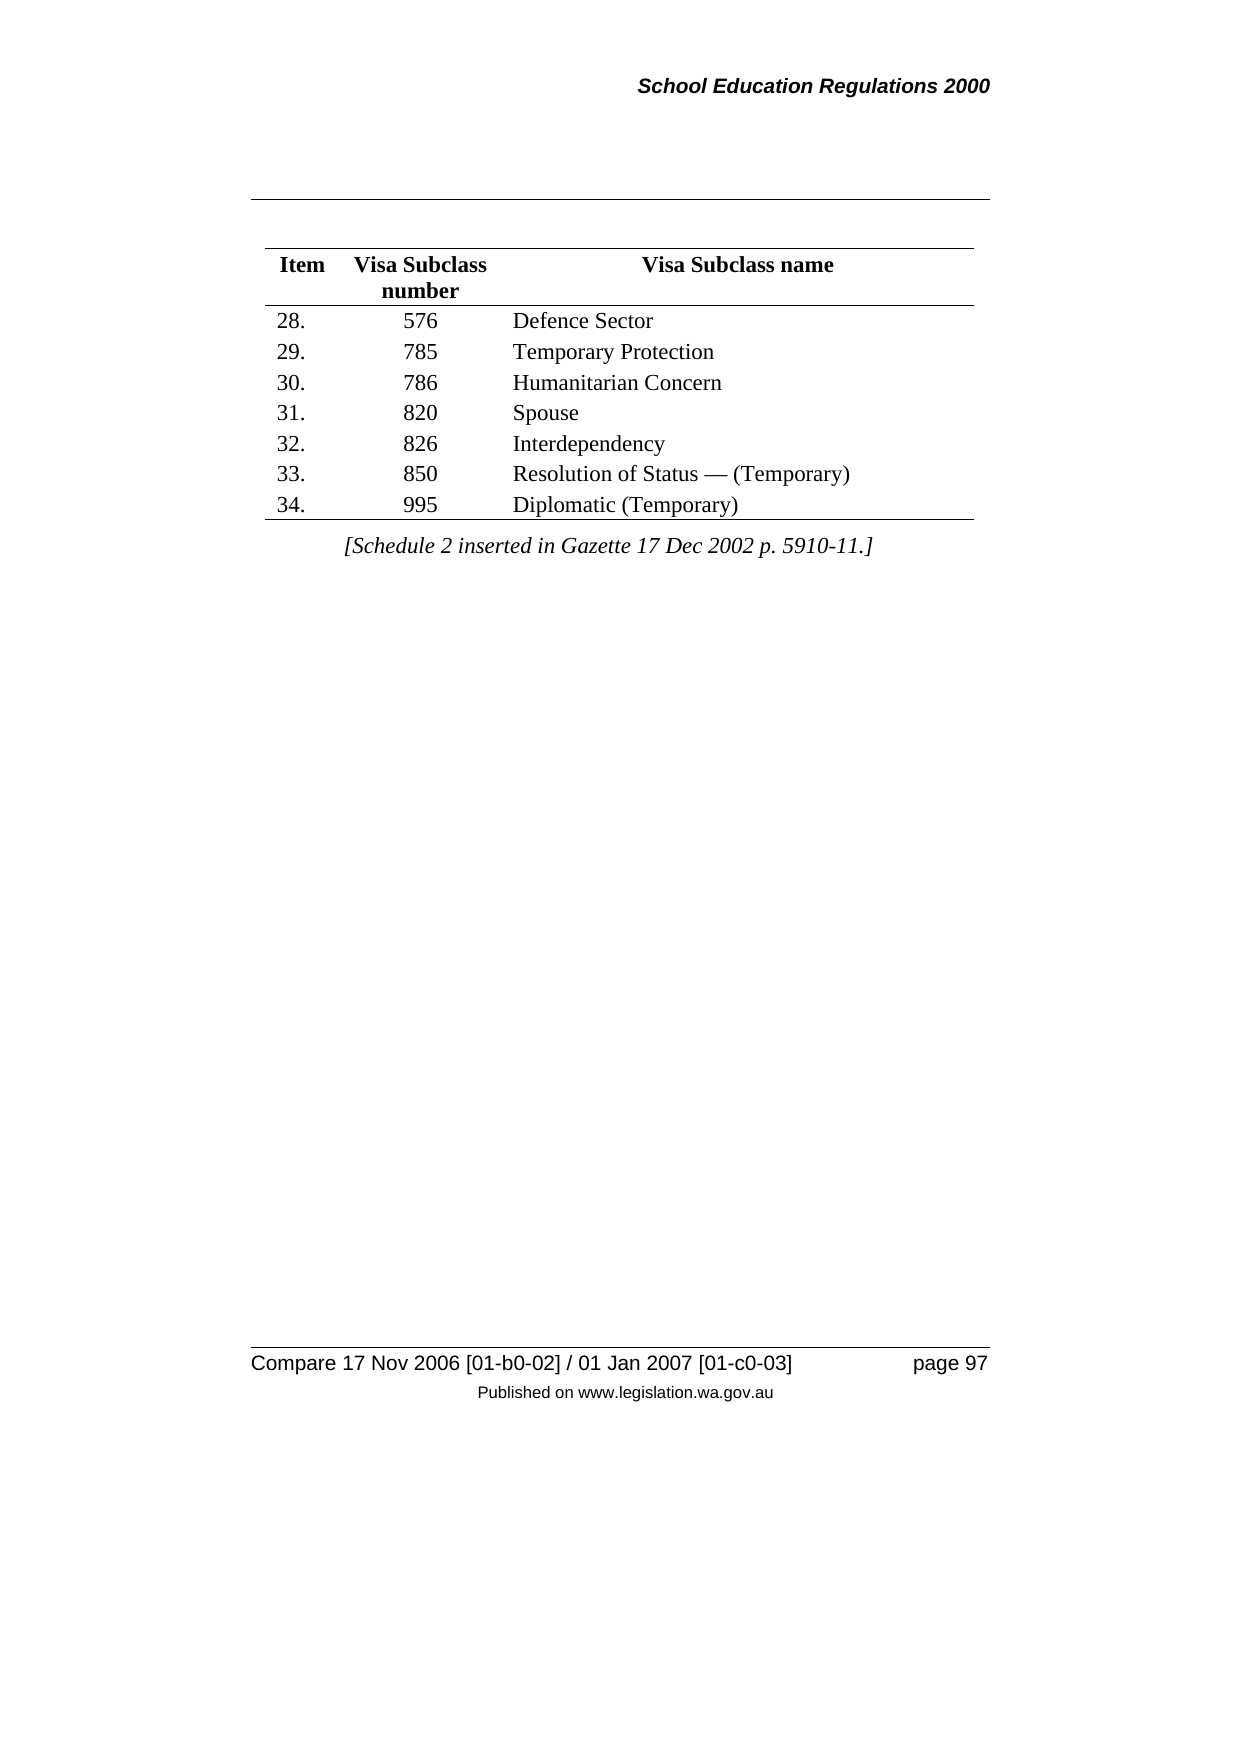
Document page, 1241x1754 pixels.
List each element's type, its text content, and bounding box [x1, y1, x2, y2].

table_cell 995 [339, 489, 501, 519]
table_cell 786 [339, 366, 501, 397]
table_cell 30. [265, 366, 339, 397]
table_cell 850 [339, 458, 501, 488]
table_cell Defence Sector [501, 306, 974, 336]
table_cell 826 [339, 428, 501, 458]
table_header Item [265, 249, 339, 305]
table_cell 29. [265, 336, 339, 366]
table_header Visa Subclass name [501, 249, 974, 305]
table_cell 576 [339, 306, 501, 336]
table_cell Humanitarian Concern [501, 366, 974, 397]
table_cell Resolution of Status — (Temporary) [501, 458, 974, 488]
table_cell 34. [265, 489, 339, 519]
table_cell 785 [339, 336, 501, 366]
table_cell 32. [265, 428, 339, 458]
table_cell Spouse [501, 397, 974, 427]
table_cell Temporary Protection [501, 336, 974, 366]
table_cell 820 [339, 397, 501, 427]
table_cell Diplomatic (Temporary) [501, 489, 974, 519]
table_cell Interdependency [501, 428, 974, 458]
table_cell 31. [265, 397, 339, 427]
text [Schedule 2 inserted in Gazette 17 Dec 2002 p. 5910-11.] [251, 533, 990, 559]
table_header Visa Subclass number [339, 249, 501, 305]
table_cell 33. [265, 458, 339, 488]
table_cell 28. [265, 306, 339, 336]
